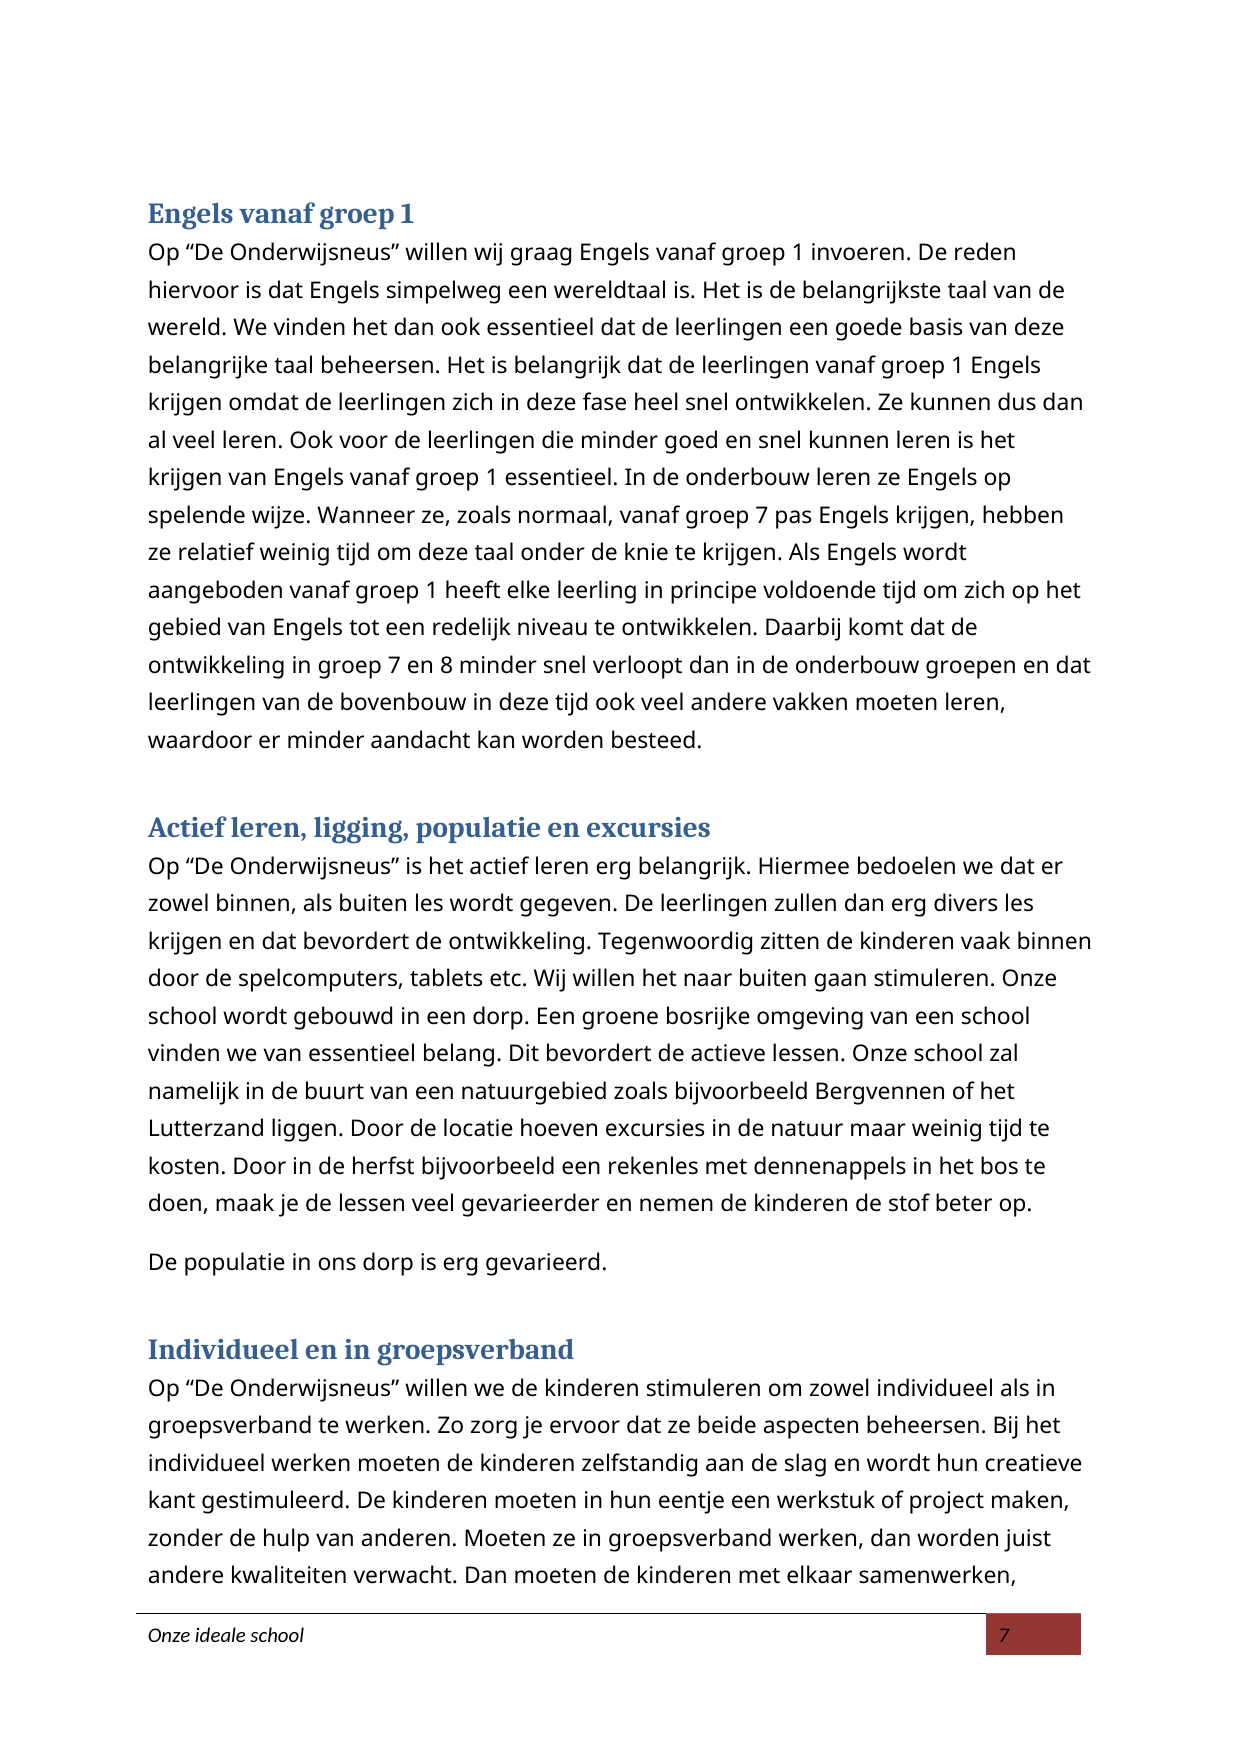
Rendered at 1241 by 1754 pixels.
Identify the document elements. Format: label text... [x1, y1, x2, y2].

text Op “De Onderwijsneus” willen wij graag Engels vanaf groep 1 invoeren. De reden hiervoor is dat Engels simpelweg een wereldtaal is. Het is de belangrijkste taal van de wereld. We vinden het dan ook essentieel dat de leerlingen een goede basis van deze belangrijke taal beheersen. Het is belangrijk dat de leerlingen vanaf groep 1 Engels krijgen omdat de leerlingen zich in deze fase heel snel ontwikkelen. Ze kunnen dus dan al veel leren. Ook voor de leerlingen die minder goed en snel kunnen leren is het krijgen van Engels vanaf groep 1 essentieel. In de onderbouw leren ze Engels op spelende wijze. Wanneer ze, zoals normaal, vanaf groep 7 pas Engels krijgen, hebben ze relatief weinig tijd om deze taal onder de knie te krijgen. Als Engels wordt aangeboden vanaf groep 1 heeft elke leerling in principe voldoende tijd om zich op het gebied van Engels tot een redelijk niveau te ontwikkelen. Daarbij komt dat de ontwikkeling in groep 7 en 8 minder snel verloopt dan in de onderbouw groepen en dat leerlingen van de bovenbouw in deze tijd ook veel andere vakken moeten leren, waardoor er minder aandacht kan worden besteed. [148, 236, 1093, 755]
subtitle Individueel en in groepsverband [148, 1333, 1093, 1367]
text De populatie in ons dorp is erg gevarieerd. [148, 1246, 1093, 1277]
text Op “De Onderwijsneus” is het actief leren erg belangrijk. Hiermee bedoelen we dat er zowel binnen, als buiten les wordt gegeven. De leerlingen zullen dan erg divers les krijgen en dat bevordert de ontwikkeling. Tegenwoordig zitten de kinderen vaak binnen door de spelcomputers, tablets etc. Wij willen het naar buiten gaan stimuleren. Onze school wordt gebouwd in een dorp. Een groene bosrijke omgeving van een school vinden we van essentieel belang. Dit bevordert de actieve lessen. Onze school zal namelijk in de buurt van een natuurgebied zoals bijvoorbeeld Bergvennen of het Lutterzand liggen. Door de locatie hoeven excursies in de natuur maar weinig tijd te kosten. Door in de herfst bijvoorbeeld een rekenles met dennenappels in het bos te doen, maak je de lessen veel gevarieerder en nemen de kinderen de stof beter op. [148, 850, 1093, 1218]
subtitle Actief leren, ligging, populatie en excursies [148, 811, 1093, 845]
subtitle Engels vanaf groep 1 [148, 198, 1093, 231]
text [148, 1372, 1093, 1590]
